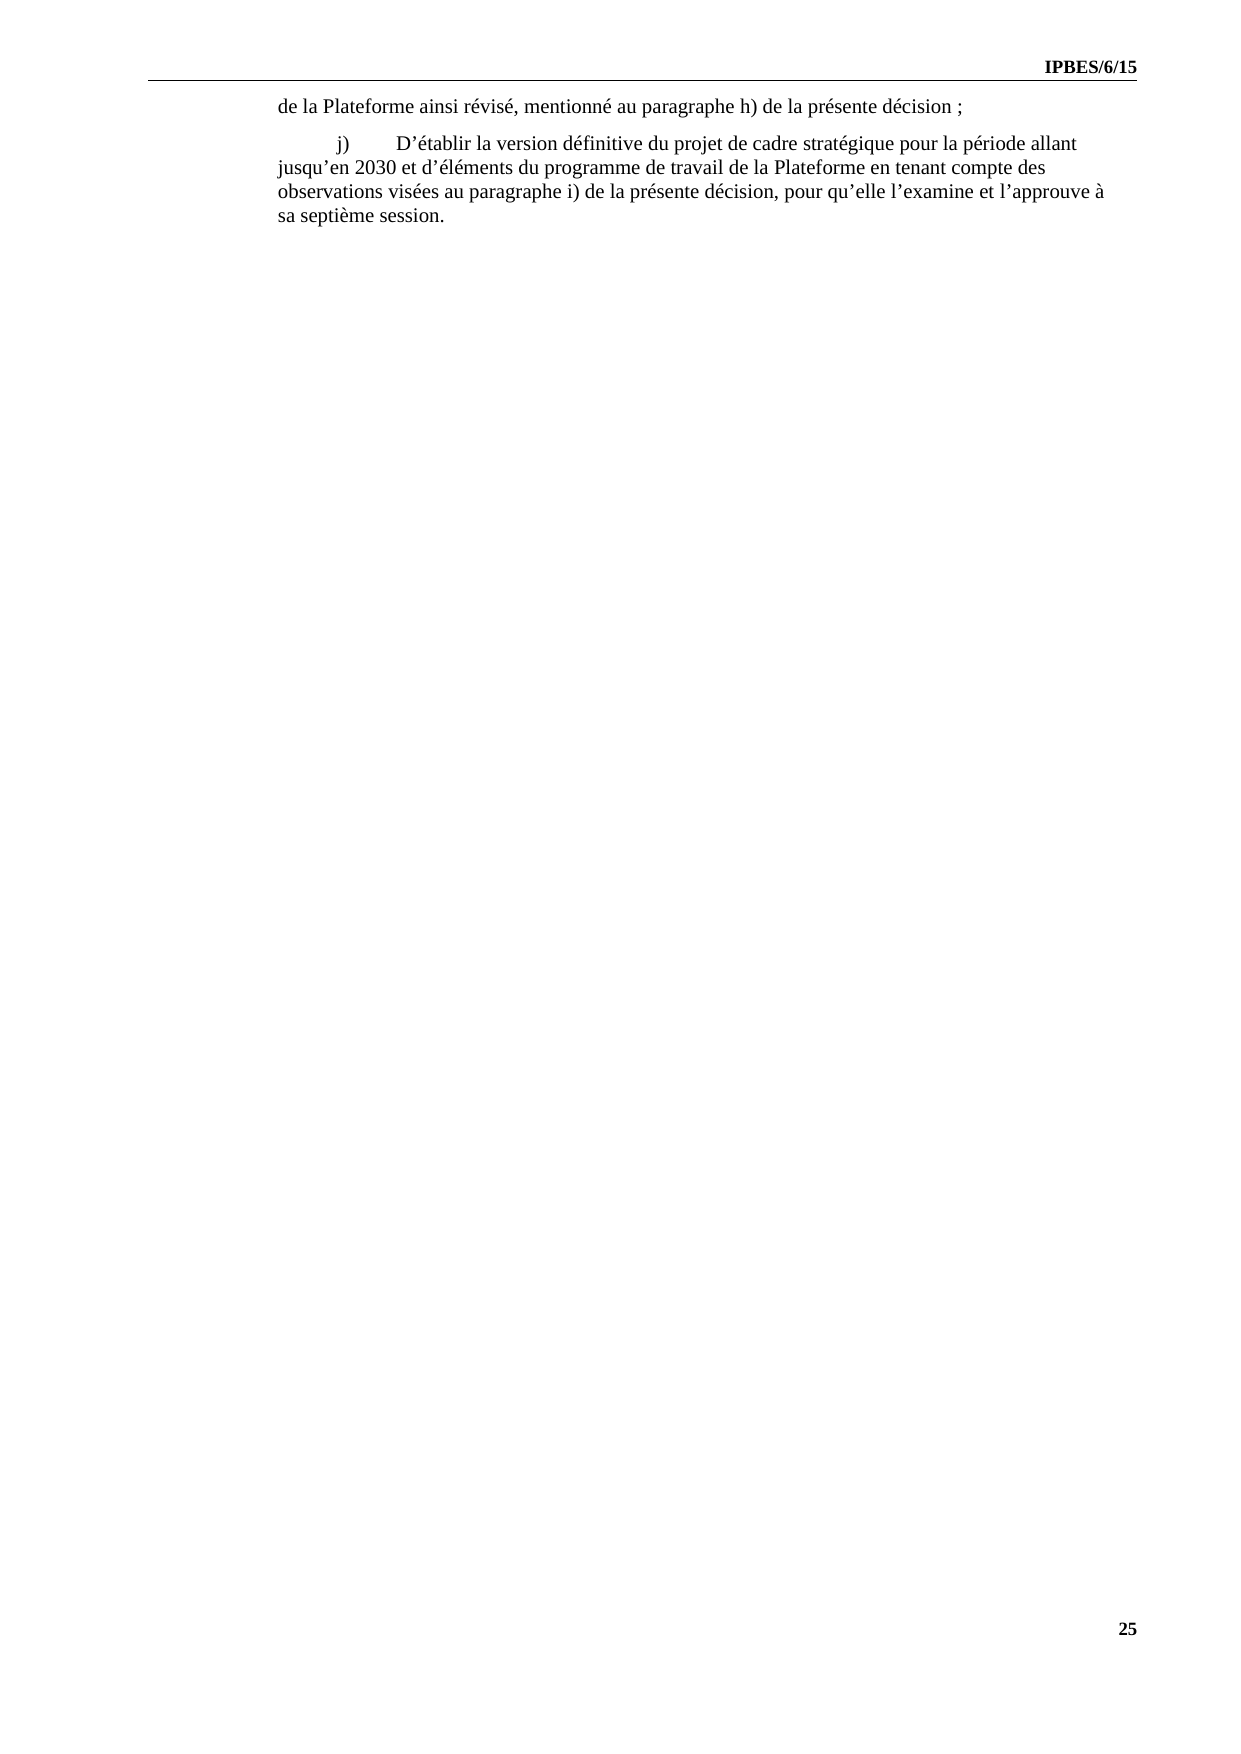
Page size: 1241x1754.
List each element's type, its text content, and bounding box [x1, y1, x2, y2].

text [278, 94, 1137, 118]
text j) D’établir la version définitive du projet de cadre stratégique pour la période allant jusqu’en 2030 et d’éléments du programme de travail de la Plateforme en tenant compte des observations visées au paragraphe i) de la présente décision, pour qu’elle l’examine et l’approuve à sa septième session. [278, 131, 1137, 227]
